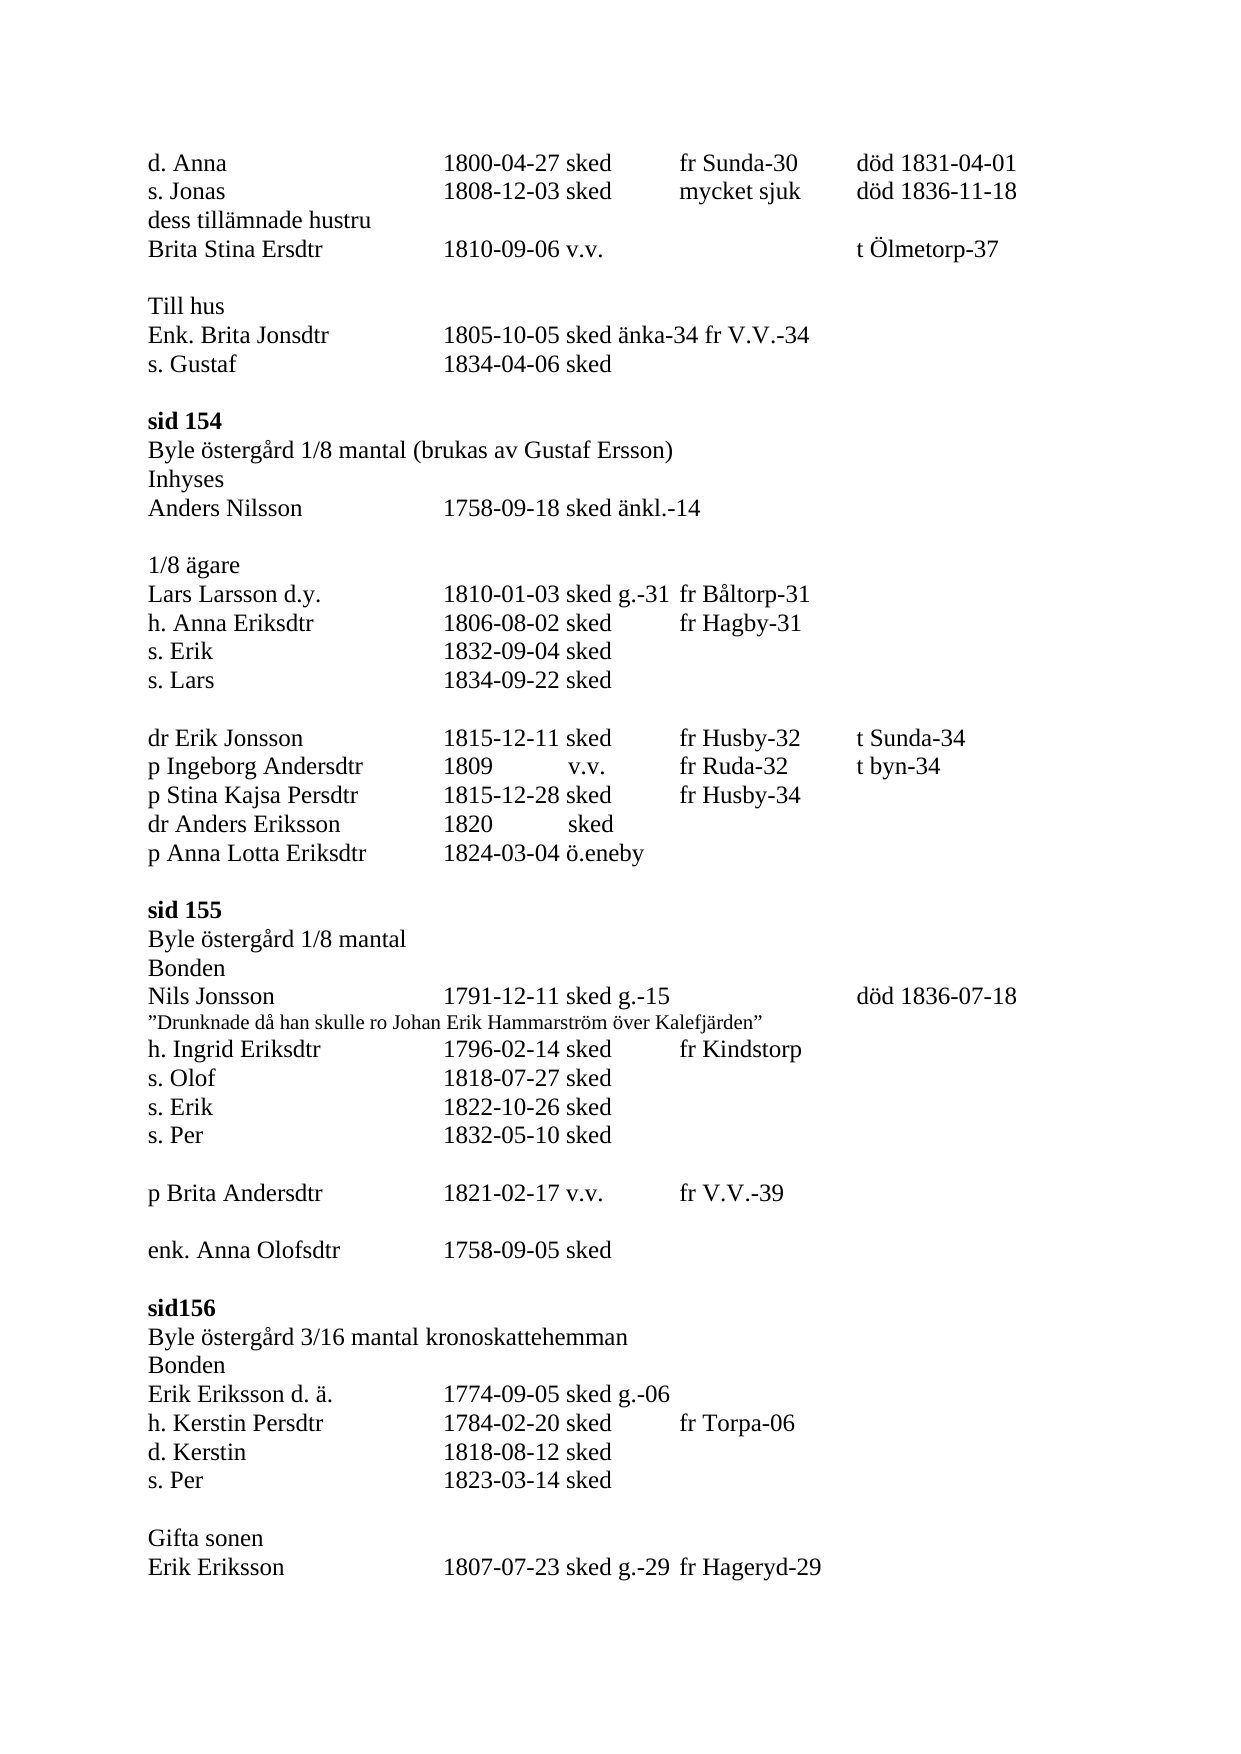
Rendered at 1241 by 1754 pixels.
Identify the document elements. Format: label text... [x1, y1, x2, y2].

text s. Jonas 1808-12-03 sked mycket sjuk död 1836-11-18 [148, 176, 1093, 205]
text Brita Stina Ersdtr 1810-09-06 v.v. t Ölmetorp-37 [148, 234, 1093, 263]
text Nils Jonsson 1791-12-11 sked g.-15 död 1836-07-18 [148, 981, 1093, 1010]
text Byle östergård 3/16 mantal kronoskattehemman [148, 1322, 1093, 1350]
text Bonden [148, 953, 1093, 981]
text dr Anders Eriksson 1820 sked [148, 809, 1093, 838]
text Till hus [148, 291, 1093, 320]
text p Stina Kajsa Persdtr 1815-12-28 sked fr Husby-34 [148, 780, 1093, 809]
text h. Kerstin Persdtr 1784-02-20 sked fr Torpa-06 [148, 1408, 1093, 1437]
text sid156 [148, 1293, 1093, 1322]
text Byle östergård 1/8 mantal (brukas av Gustaf Ersson) [148, 435, 1093, 464]
text Bonden [148, 1350, 1093, 1379]
text dr Erik Jonsson 1815-12-11 sked fr Husby-32 t Sunda-34 [148, 723, 1093, 751]
text s. Erik 1832-09-04 sked [148, 636, 1093, 665]
text Byle östergård 1/8 mantal [148, 924, 1093, 953]
text 1/8 ägare [148, 550, 1093, 579]
text h. Anna Eriksdtr 1806-08-02 sked fr Hagby-31 [148, 608, 1093, 636]
text s. Gustaf 1834-04-06 sked [148, 349, 1093, 378]
text dess tillämnade hustru [148, 205, 1093, 234]
text s. Lars 1834-09-22 sked [148, 665, 1093, 694]
text s. Per 1823-03-14 sked [148, 1465, 1093, 1494]
text Erik Eriksson 1807-07-23 sked g.-29 fr Hageryd-29 [148, 1552, 1093, 1580]
text Lars Larsson d.y. 1810-01-03 sked g.-31 fr Båltorp-31 [148, 579, 1093, 608]
text s. Olof 1818-07-27 sked [148, 1063, 1093, 1092]
text Erik Eriksson d. ä. 1774-09-05 sked g.-06 [148, 1379, 1093, 1408]
text sid 154 [148, 406, 1093, 435]
text d. Anna 1800-04-27 sked fr Sunda-30 död 1831-04-01 [148, 148, 1093, 176]
text enk. Anna Olofsdtr 1758-09-05 sked [148, 1235, 1093, 1264]
text p Anna Lotta Eriksdtr 1824-03-04 ö.eneby [148, 838, 1093, 866]
text p Brita Andersdtr 1821-02-17 v.v. fr V.V.-39 [148, 1178, 1093, 1207]
text Anders Nilsson 1758-09-18 sked änkl.-14 [148, 493, 1093, 521]
text s. Erik 1822-10-26 sked [148, 1092, 1093, 1120]
text s. Per 1832-05-10 sked [148, 1120, 1093, 1149]
text Inhyses [148, 464, 1093, 493]
text ”Drunknade då han skulle ro Johan Erik Hammarström över Kalefjärden” [148, 1010, 1093, 1034]
text Gifta sonen [148, 1523, 1093, 1552]
text h. Ingrid Eriksdtr 1796-02-14 sked fr Kindstorp [148, 1034, 1093, 1063]
text p Ingeborg Andersdtr 1809 v.v. fr Ruda-32 t byn-34 [148, 751, 1093, 780]
text d. Kerstin 1818-08-12 sked [148, 1437, 1093, 1465]
text Enk. Brita Jonsdtr 1805-10-05 sked änka-34 fr V.V.-34 [148, 320, 1093, 349]
text sid 155 [148, 895, 1093, 924]
